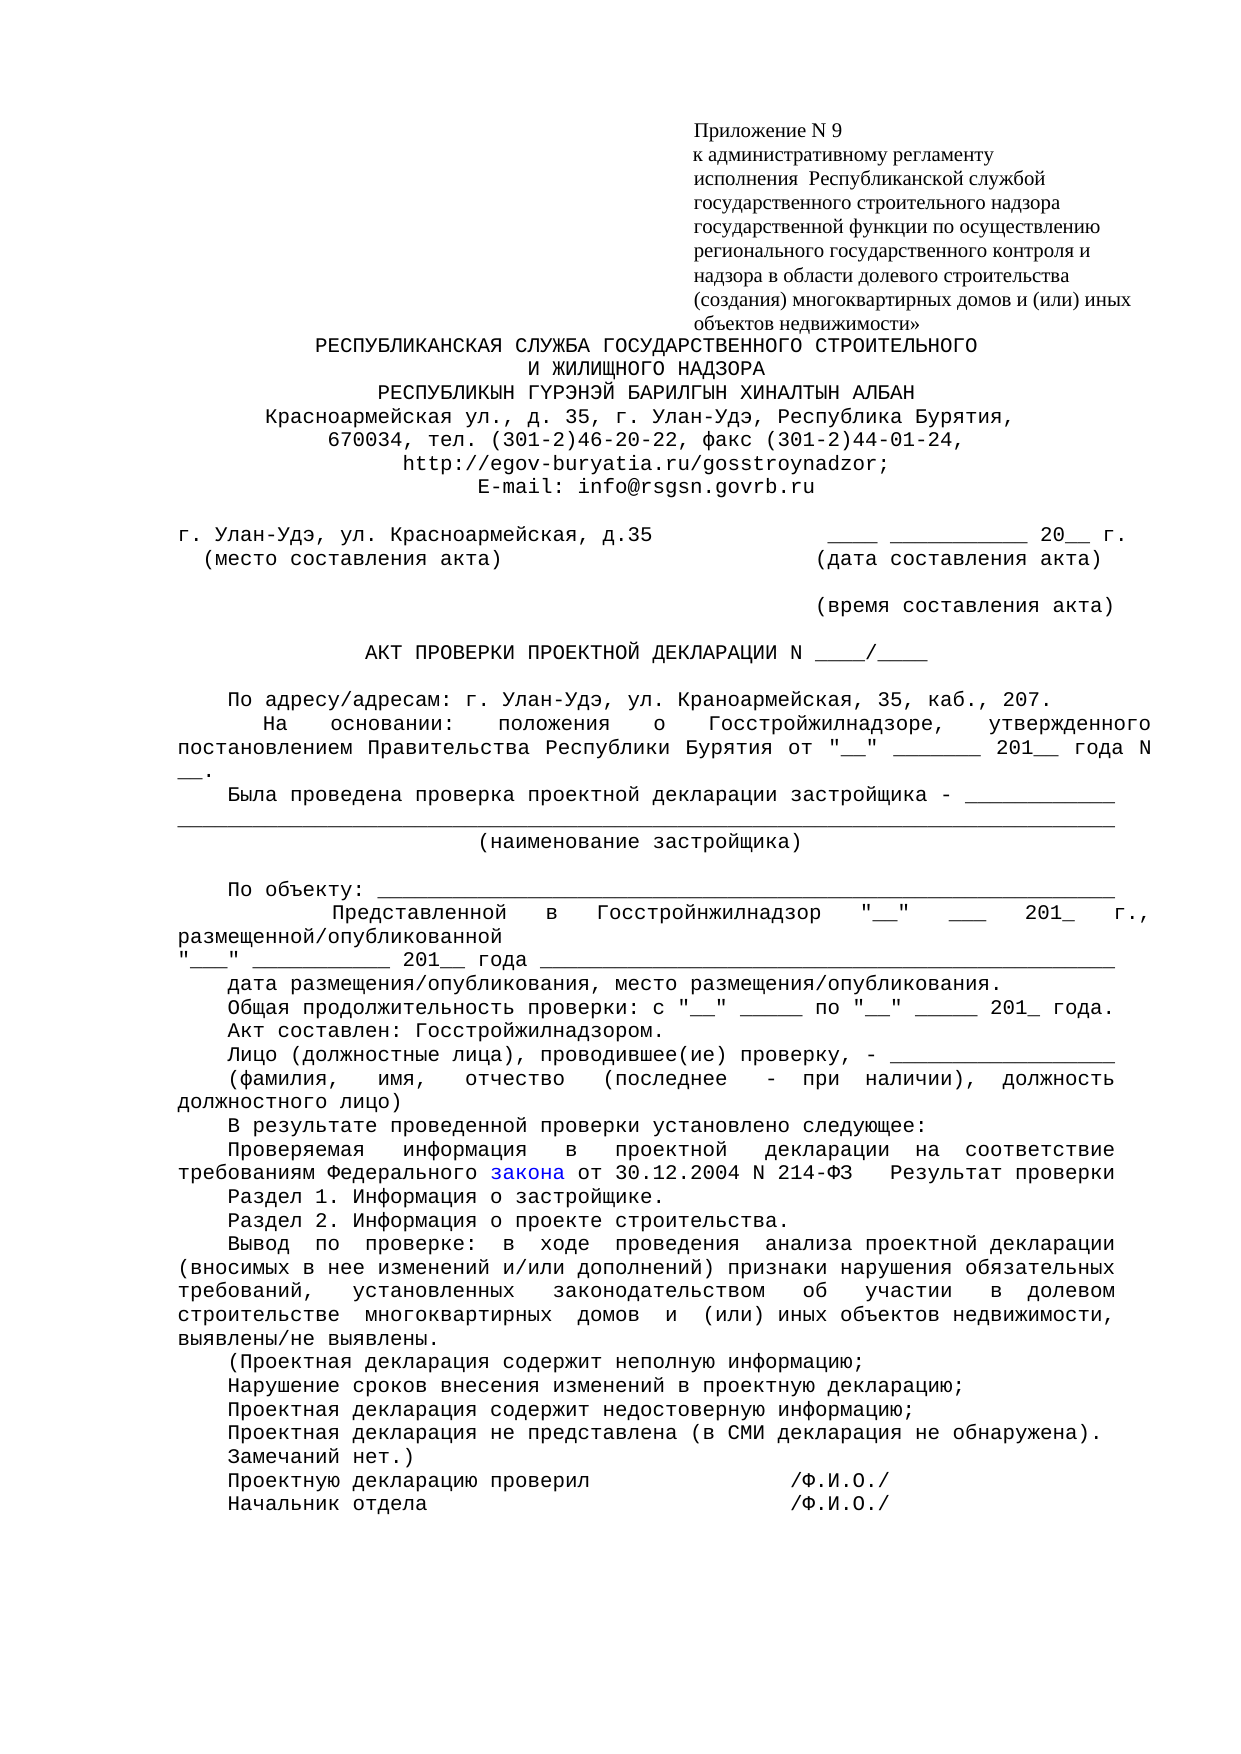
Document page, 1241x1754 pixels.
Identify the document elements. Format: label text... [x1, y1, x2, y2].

text (время составления акта) [177, 595, 1152, 618]
text (место составления акта) (дата составления акта) [177, 547, 1152, 571]
text Раздел 2. Информация о проекте строительства. [177, 1209, 1152, 1233]
text Замечаний нет.) [177, 1446, 1152, 1470]
text E-mail: info@rsgsn.govrb.ru [177, 477, 1152, 500]
text Приложение N 9 [620, 118, 1152, 142]
text АКТ ПРОВЕРКИ ПРОЕКТНОЙ ДЕКЛАРАЦИИ N ____/____ [177, 642, 1152, 666]
text Проектная декларация содержит недостоверную информацию; [177, 1399, 1152, 1422]
text 670034, тел. (301-2)46-20-22, факс (301-2)44-01-24, [177, 429, 1152, 453]
text Представленной в Госстройнжилнадзор "__" ___ 201_ г., размещенной/опубликованной [177, 902, 1152, 949]
text Проектную декларацию проверил /Ф.И.О./ [177, 1470, 1152, 1493]
text должностного лицо) [177, 1091, 1152, 1115]
text Вывод по проверке: в ходе проведения анализа проектной декларации [177, 1233, 1152, 1257]
text ___________________________________________________________________________ [177, 808, 1152, 831]
text (Проектная декларация содержит неполную информацию; [177, 1351, 1152, 1375]
text г. Улан-Удэ, ул. Красноармейская, д.35 ____ ___________ 20__ г. [177, 524, 1152, 547]
text дата размещения/опубликования, место размещения/опубликования. [177, 973, 1152, 997]
text По объекту: ___________________________________________________________ [177, 878, 1152, 902]
text Раздел 1. Информация о застройщике. [177, 1186, 1152, 1209]
text Акт составлен: Госстройжилнадзором. [177, 1020, 1152, 1044]
text РЕСПУБЛИКАНСКАЯ СЛУЖБА ГОСУДАРСТВЕННОГО СТРОИТЕЛЬНОГО [177, 335, 1152, 358]
text требований, установленных законодательством об участии в долевом [177, 1281, 1152, 1304]
text (фамилия, имя, отчество (последнее - при наличии), должность [177, 1068, 1152, 1091]
text требованиям Федерального закона от 30.12.2004 N 214-ФЗ Результат проверки [177, 1162, 1152, 1186]
text к административному регламенту [546, 142, 1152, 166]
text "___" ___________ 201__ года ______________________________________________ [177, 949, 1152, 973]
text Лицо (должностные лица), проводившее(ие) проверку, - __________________ [177, 1044, 1152, 1068]
text исполнения Республиканской службой государственного строительного надзора государственной функции по осуществлению регионального государственного контроля и надзора в области долевого строительства (создания) многоквартирных домов и (или) иных объектов недвижимости» [693, 166, 1152, 335]
text И ЖИЛИЩНОГО НАДЗОРА [177, 358, 1152, 382]
text Нарушение сроков внесения изменений в проектную декларацию; [177, 1375, 1152, 1399]
text http://egov-buryatia.ru/gosstroynadzor; [177, 453, 1152, 477]
text Начальник отдела /Ф.И.О./ [177, 1493, 1152, 1517]
text Проектная декларация не представлена (в СМИ декларация не обнаружена). [177, 1422, 1152, 1446]
text РЕСПУБЛИКЫН ГYРЭНЭЙ БАРИЛГЫН ХИНАЛТЫН АЛБАН [177, 382, 1152, 406]
text (наименование застройщика) [177, 831, 1152, 855]
text выявлены/не выявлены. [177, 1328, 1152, 1351]
text строительстве многоквартирных домов и (или) иных объектов недвижимости, [177, 1304, 1152, 1328]
text Была проведена проверка проектной декларации застройщика - ____________ [177, 784, 1152, 808]
text По адресу/адресам: г. Улан-Удэ, ул. Краноармейская, 35, каб., 207. [177, 689, 1152, 713]
text На основании: положения о Госстройжилнадзоре, утвержденного постановлением Правительства Республики Бурятия от "__" _______ 201__ года N __. [177, 713, 1152, 784]
text Общая продолжительность проверки: с "__" _____ по "__" _____ 201_ года. [177, 997, 1152, 1020]
text Красноармейская ул., д. 35, г. Улан-Удэ, Республика Бурятия, [177, 406, 1152, 429]
text (вносимых в нее изменений и/или дополнений) признаки нарушения обязательных [177, 1257, 1152, 1281]
text В результате проведенной проверки установлено следующее: [177, 1115, 1152, 1139]
text Проверяемая информация в проектной декларации на соответствие [177, 1139, 1152, 1162]
